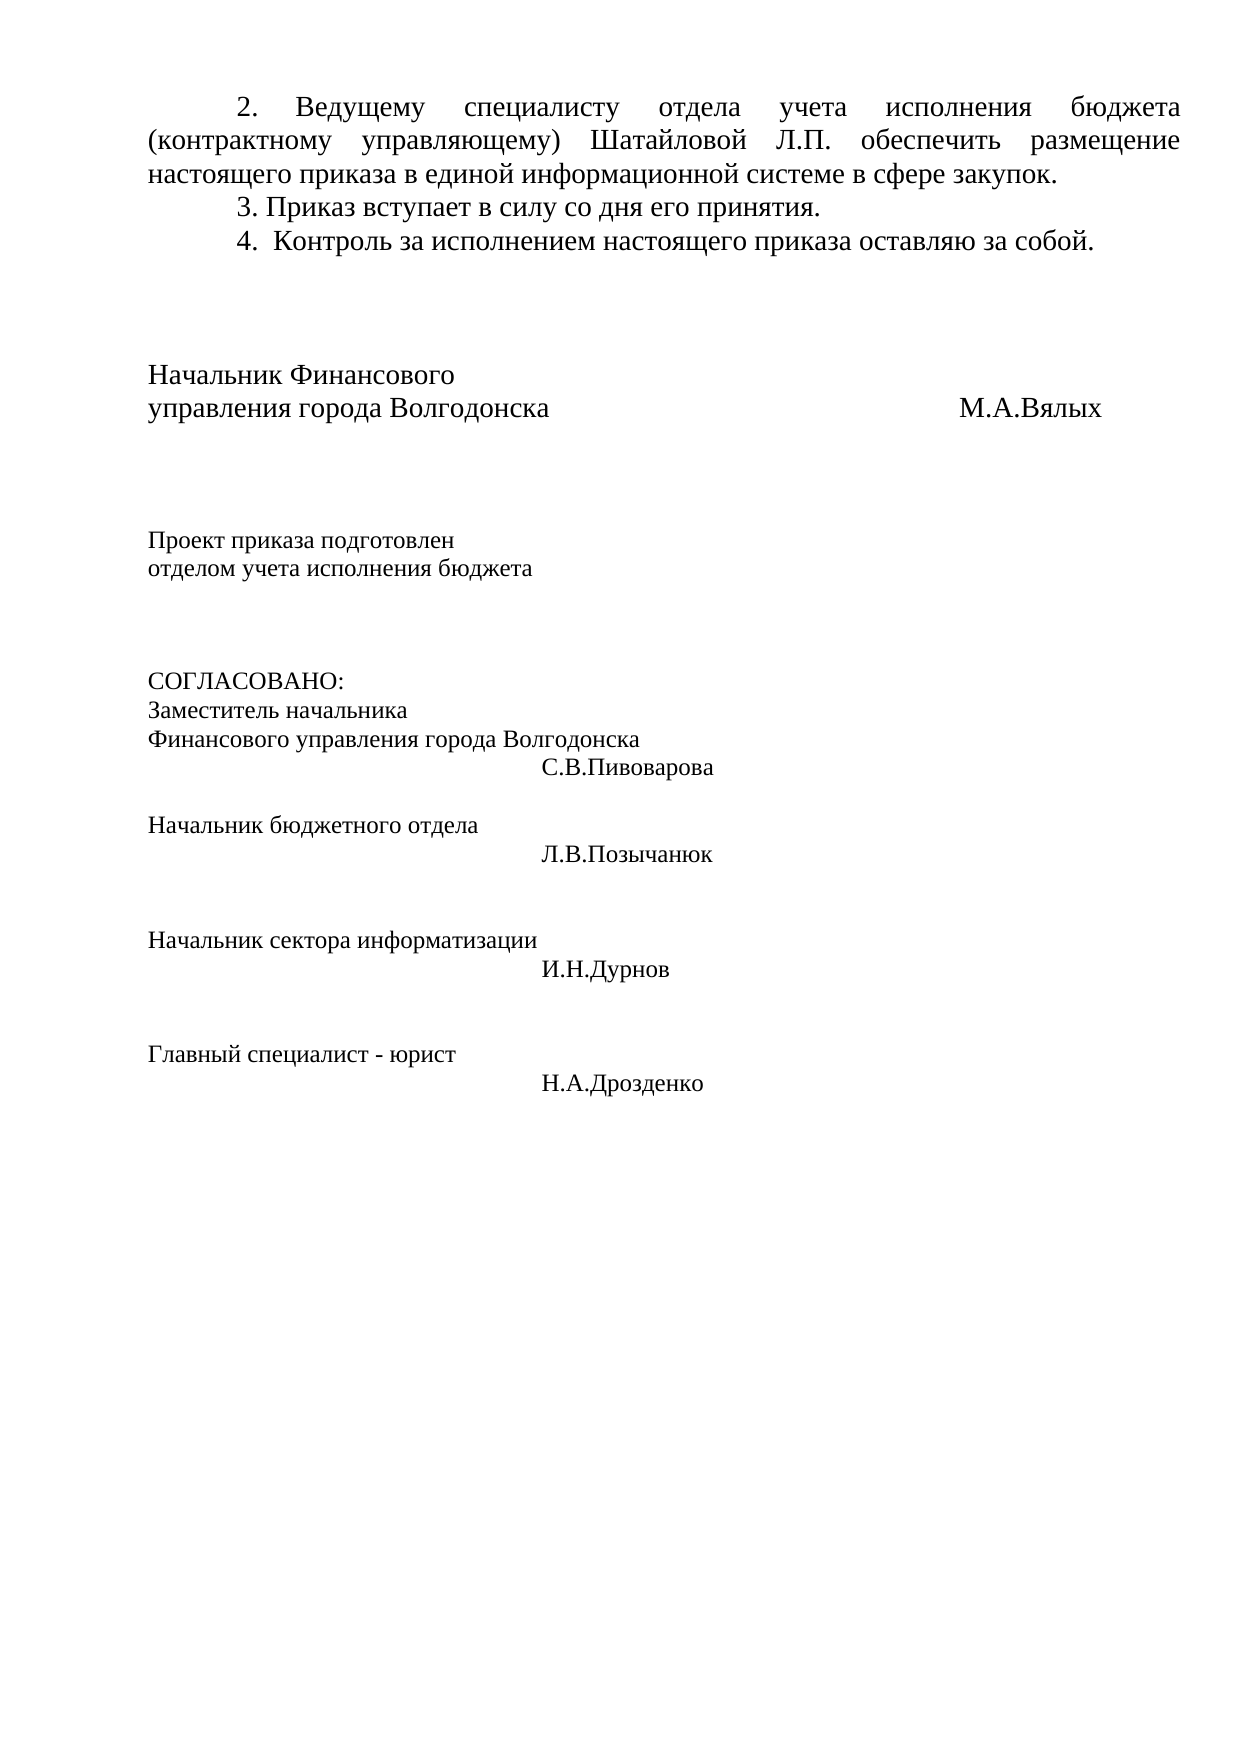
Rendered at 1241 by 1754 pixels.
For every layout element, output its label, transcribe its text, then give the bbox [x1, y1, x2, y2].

list Ведущему специалисту отдела учета исполнения бюджета (контрактному управляющему) Шатайловой Л.П. обеспечить размещение настоящего приказа в единой информационной системе в сфере закупок. [148, 89, 1181, 189]
text Л.В.Позычанюк [148, 839, 1181, 867]
text И.Н.Дурнов [148, 954, 1181, 982]
text Главный специалист - юрист [148, 1039, 1181, 1068]
text Финансового управления города Волгодонска [148, 724, 1181, 752]
text С.В.Пивоварова [148, 752, 1181, 781]
text управления города Волгодонска М.А.Вялых [148, 391, 1181, 424]
text СОГЛАСОВАНО: [148, 666, 1181, 695]
text Проект приказа подготовлен [148, 525, 1181, 553]
text Начальник Финансового [148, 357, 1181, 391]
text Н.А.Дрозденко [443, 1068, 1181, 1097]
text 4. Контроль за исполнением настоящего приказа оставляю за собой. [148, 223, 1181, 256]
text Начальник сектора информатизации [148, 925, 1181, 954]
text Начальник бюджетного отдела [148, 810, 1181, 839]
text отделом учета исполнения бюджета [148, 553, 1181, 582]
text 3. Приказ вступает в силу со дня его принятия. [148, 189, 1181, 223]
text Заместитель начальника [148, 695, 1181, 724]
